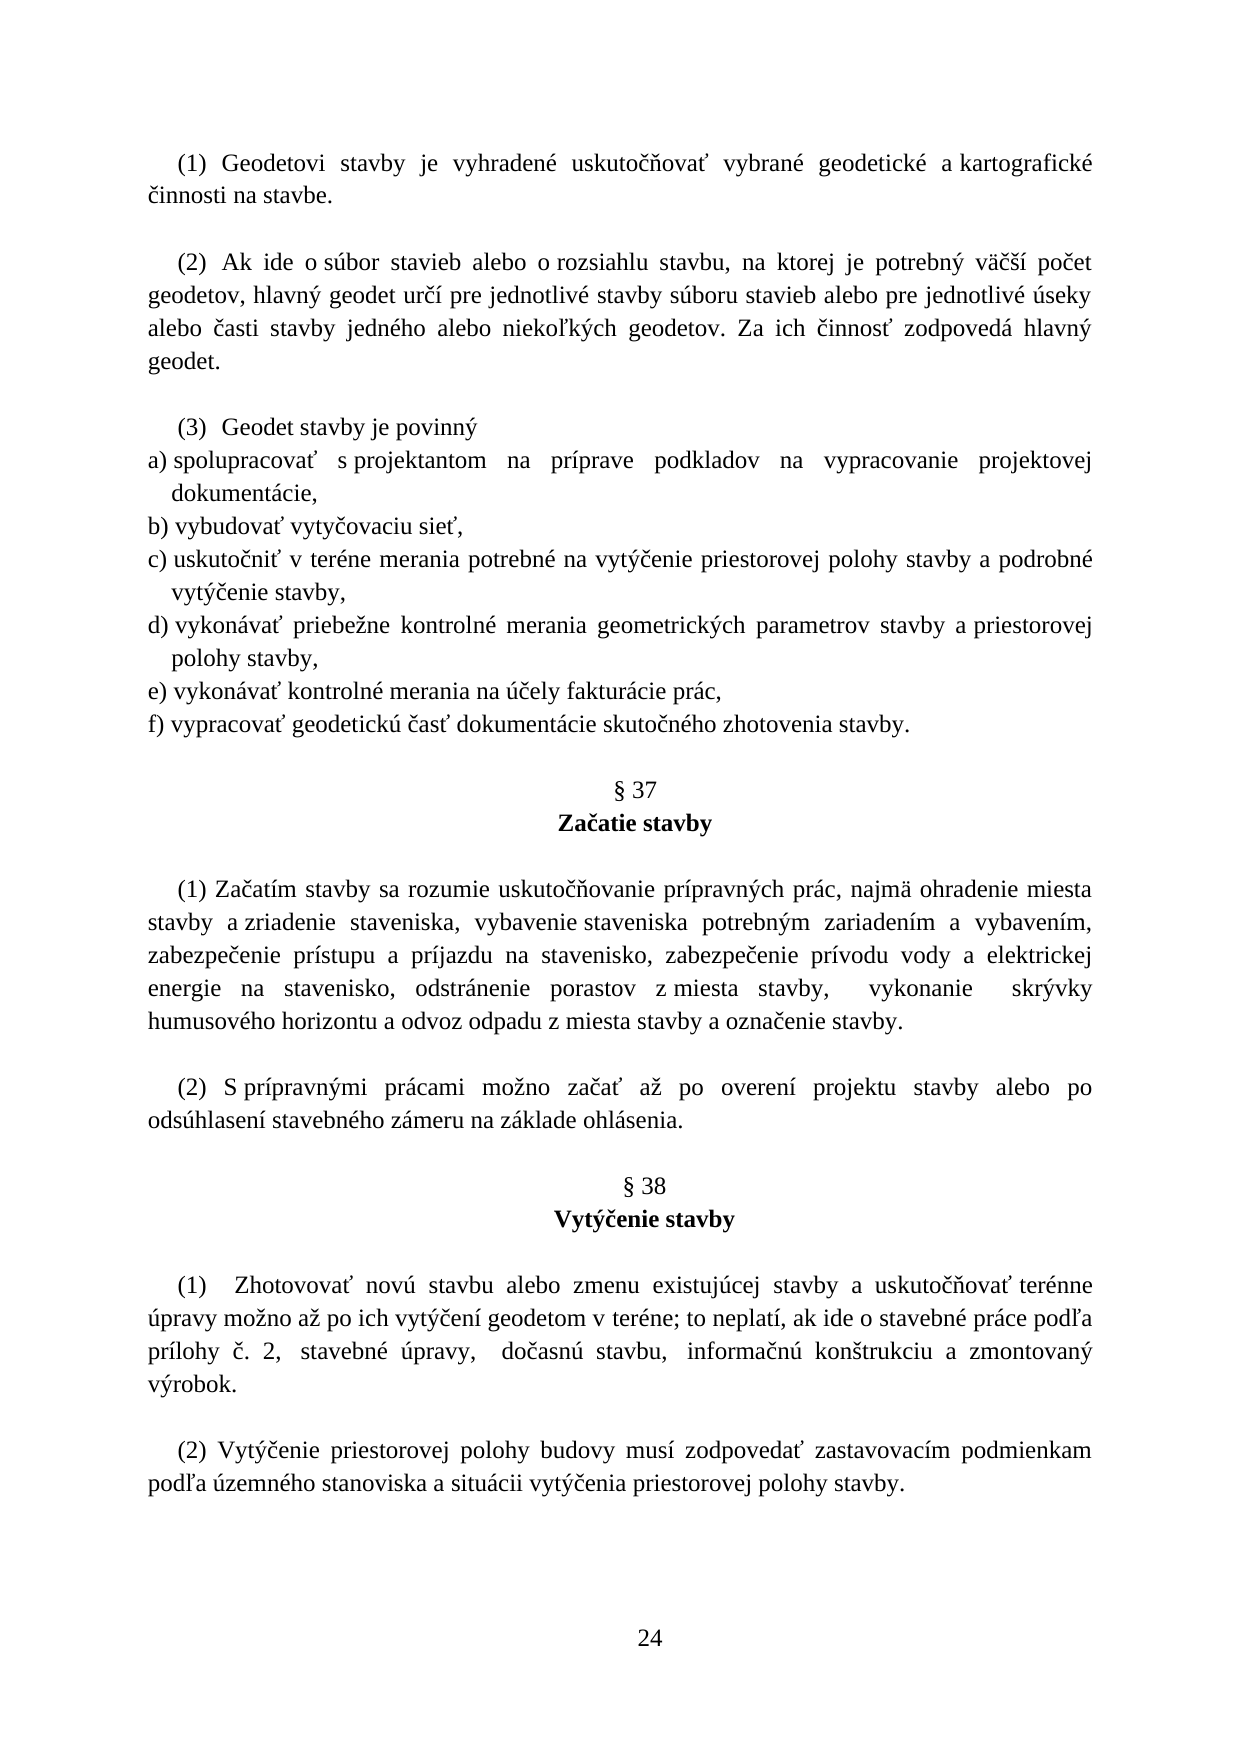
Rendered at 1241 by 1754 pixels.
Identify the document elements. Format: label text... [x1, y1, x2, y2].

text Vytýčenie stavby [177, 1204, 1092, 1233]
text (2) Vytýčenie priestorovej polohy budovy musí zodpovedať zastavovacím podmienkam podľa územného stanoviska a situácii vytýčenia priestorovej polohy stavby. [148, 1435, 1093, 1497]
text Začatie stavby [177, 808, 1092, 837]
list vypracovať geodetickú časť dokumentácie skutočného zhotovenia stavby. [148, 709, 1093, 738]
list vykonávať priebežne kontrolné merania geometrických parametrov stavby a priestorovej polohy stavby, [148, 610, 1093, 672]
text § 37 [177, 775, 1092, 804]
list spolupracovať s projektantom na príprave podkladov na vypracovanie projektovej dokumentácie, [148, 445, 1093, 507]
list vykonávať kontrolné merania na účely fakturácie prác, [148, 676, 1093, 705]
text (2) S prípravnými prácami možno začať až po overení projektu stavby alebo po odsúhlasení stavebného zámeru na základe ohlásenia. [148, 1072, 1093, 1134]
list Geodetovi stavby je vyhradené uskutočňovať vybrané geodetické a kartografické činnosti na stavbe. [148, 148, 1093, 209]
list Zhotovovať novú stavbu alebo zmenu existujúcej stavby a uskutočňovať terénne úpravy možno až po ich vytýčení geodetom v teréne; to neplatí, ak ide o stavebné práce podľa prílohy č. 2, stavebné úpravy, dočasnú stavbu, informačnú konštrukciu a zmontovaný výrobok. [148, 1270, 1093, 1398]
list uskutočniť v teréne merania potrebné na vytýčenie priestorovej polohy stavby a podrobné vytýčenie stavby, [148, 544, 1093, 606]
text § 38 [177, 1171, 1092, 1200]
list vybudovať vytyčovaciu sieť, [148, 511, 1093, 539]
list Geodet stavby je povinný [148, 412, 1093, 441]
text (1) Začatím stavby sa rozumie uskutočňovanie prípravných prác, najmä ohradenie miesta stavby a zriadenie staveniska, vybavenie staveniska potrebným zariadením a vybavením, zabezpečenie prístupu a príjazdu na stavenisko, zabezpečenie prívodu vody a elektrickej energie na stavenisko, odstránenie porastov z miesta stavby, vykonanie skrývky humusového horizontu a odvoz odpadu z miesta stavby a označenie stavby. [148, 874, 1093, 1035]
list Ak ide o súbor stavieb alebo o rozsiahlu stavbu, na ktorej je potrebný väčší počet geodetov, hlavný geodet určí pre jednotlivé stavby súboru stavieb alebo pre jednotlivé úseky alebo časti stavby jedného alebo niekoľkých geodetov. Za ich činnosť zodpovedá hlavný geodet. [148, 247, 1093, 374]
